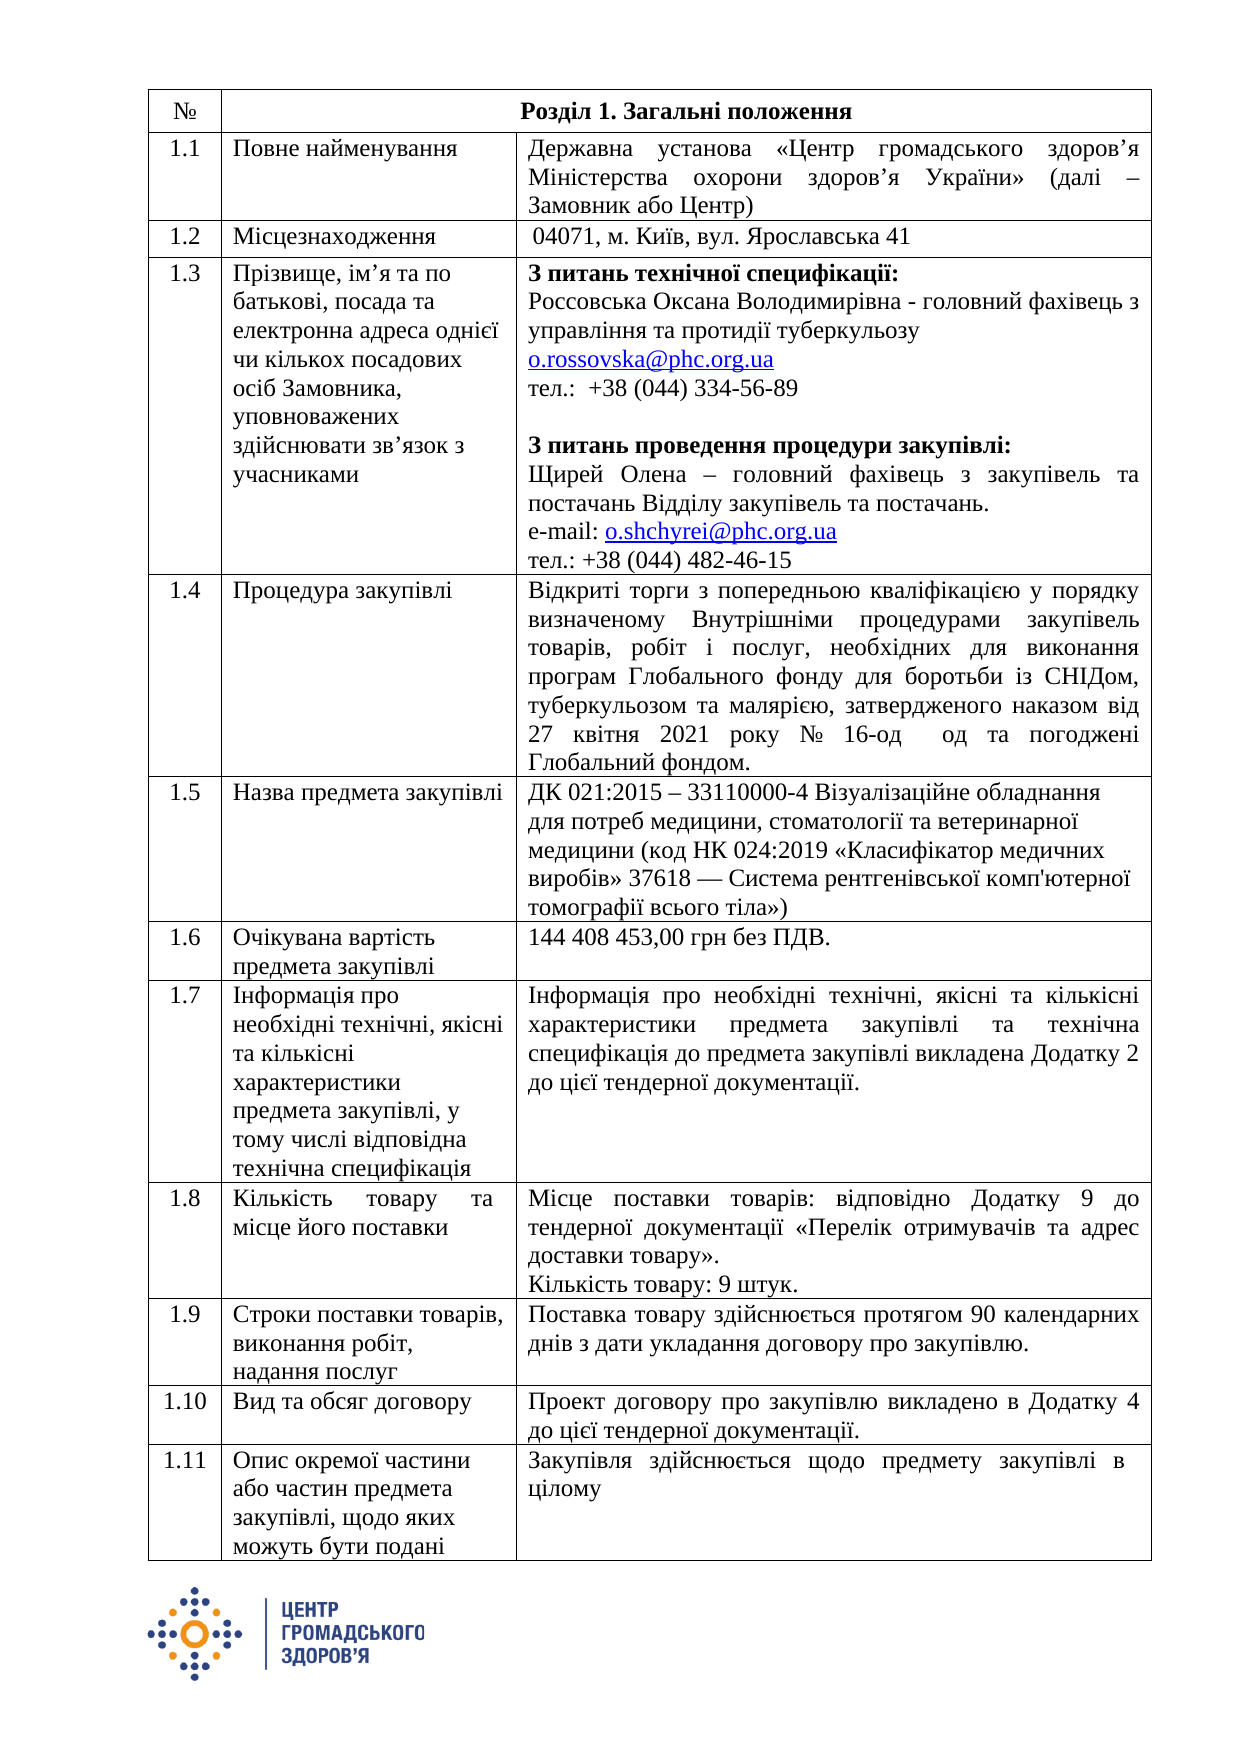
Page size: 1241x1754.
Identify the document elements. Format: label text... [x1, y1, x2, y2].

table_cell Державна установа «Центр громадського здоров’я Міністерства охорони здоров’я України» (далі – Замовник або Центр) [517, 133, 1151, 220]
table_cell Відкриті торги з попередньою кваліфікацією у порядку визначеному Внутрішніми процедурами закупівель товарів, робіт і послуг, необхідних для виконання програм Глобального фонду для боротьби із СНІДом, туберкульозом та малярією, затвердженого наказом від 27 квітня 2021 року № 16-од од та погоджені Глобальний фондом. [517, 575, 1151, 776]
table_cell Повне найменування [222, 133, 516, 220]
table_cell 144 408 453,00 грн без ПДВ. [517, 922, 1151, 979]
table_cell 1.5 [149, 777, 221, 921]
table_cell 1.3 [149, 258, 221, 574]
picture [147, 1587, 425, 1681]
table_cell ДК 021:2015 – 33110000-4 Візуалізаційне обладнання для потреб медицини, стоматології та ветеринарної медицини (код НК 024:2019 «Класифікатор медичних виробів» 37618 — Система рентгенівської комп'ютерної томографії всього тіла») [517, 777, 1151, 921]
table_cell 1.9 [149, 1299, 221, 1385]
table_cell 1.6 [149, 922, 221, 979]
table_cell Прізвище, ім’я та по батькові, посада та електронна адреса однієї чи кількох посадових осіб Замовника, уповноважених здійснювати зв’язок з учасниками [222, 258, 516, 574]
table_cell 1.7 [149, 981, 221, 1182]
table_cell Місцезнаходження [222, 221, 516, 257]
table_cell Кількість товару та місце його поставки [222, 1183, 516, 1298]
table_cell Інформація про необхідні технічні, якісні та кількісні характеристики предмета закупівлі та технічна специфікація до предмета закупівлі викладена Додатку 2 до цієї тендерної документації. [517, 981, 1151, 1182]
table_cell 1.2 [149, 221, 221, 257]
table_cell 1.8 [149, 1183, 221, 1298]
table_cell Поставка товару здійснюється протягом 90 календарних днів з дати укладання договору про закупівлю. [517, 1299, 1151, 1385]
table_cell Місце поставки товарів: відповідно Додатку 9 до тендерної документації «Перелік отримувачів та адрес доставки товару». Кількість товару: 9 штук. [517, 1183, 1151, 1298]
table_cell Закупівля здійснюється щодо предмету закупівлі в цілому [517, 1445, 1151, 1560]
table_cell Опис окремої частини або частин предмета закупівлі, щодо яких можуть бути подані тендерні пропозиції. [222, 1445, 516, 1560]
table_header № [149, 90, 221, 132]
table_cell Строки поставки товарів, виконання робіт, надання послуг [222, 1299, 516, 1385]
table_cell 1.1 [149, 133, 221, 220]
table_cell 1.11 [149, 1445, 221, 1560]
table_header Розділ 1. Загальні положення [222, 90, 1151, 132]
table_cell Вид та обсяг договору [222, 1386, 516, 1444]
table_cell Очікувана вартість предмета закупівлі [222, 922, 516, 979]
table_cell 1.10 [149, 1386, 221, 1444]
table_cell Проект договору про закупівлю викладено в Додатку 4 до цієї тендерної документації. [517, 1386, 1151, 1444]
table_cell Інформація про необхідні технічні, якісні та кількісні характеристики предмета закупівлі, у тому числі відповідна технічна специфікація [222, 981, 516, 1182]
table_cell З питань технічної специфікації: Россовська Оксана Володимирівна - головний фахівець з управління та протидії туберкульозу o.rossovska@phc.org.ua тел.: +38 (044) 334-56-89 З питань проведення процедури закупівлі: Щирей Олена – головний фахівець з закупівель та постачань Відділу закупівель та постачань. e-mail: o.shchyrei@phc.org.ua тел.: +38 (044) 482-46-15 [517, 258, 1151, 574]
table_cell Назва предмета закупівлі [222, 777, 516, 921]
table_cell Процедура закупівлі [222, 575, 516, 776]
table_cell 1.4 [149, 575, 221, 776]
table_cell 04071, м. Київ, вул. Ярославська 41 [517, 221, 1151, 257]
